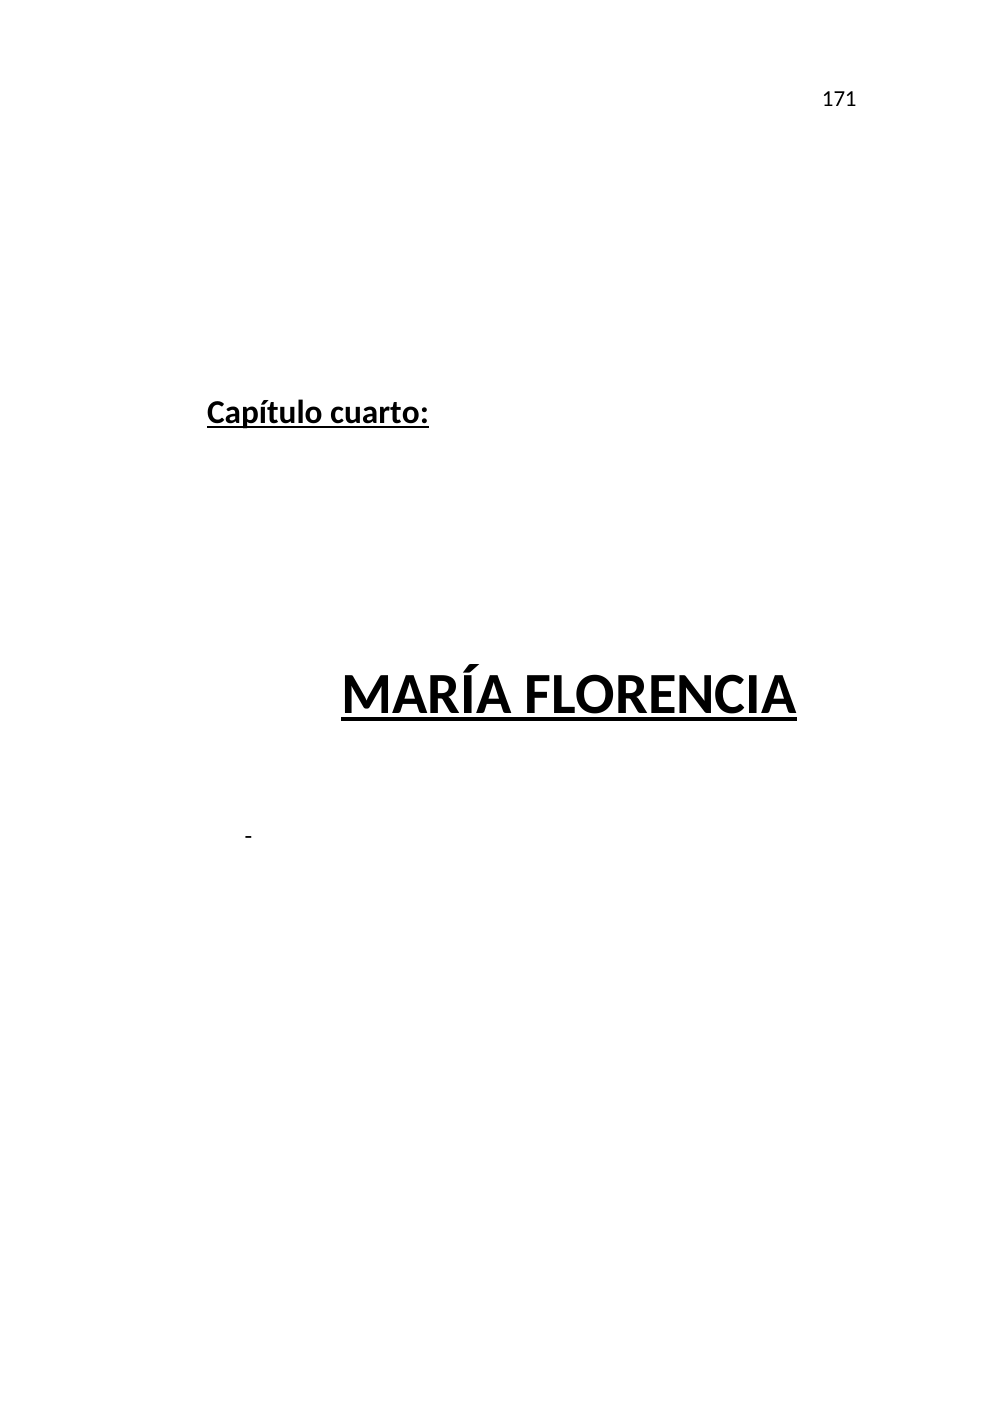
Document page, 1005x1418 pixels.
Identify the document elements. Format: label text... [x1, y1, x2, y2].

text Capítulo cuarto: [207, 391, 856, 432]
text MARÍA FLORENCIA [208, 657, 856, 728]
